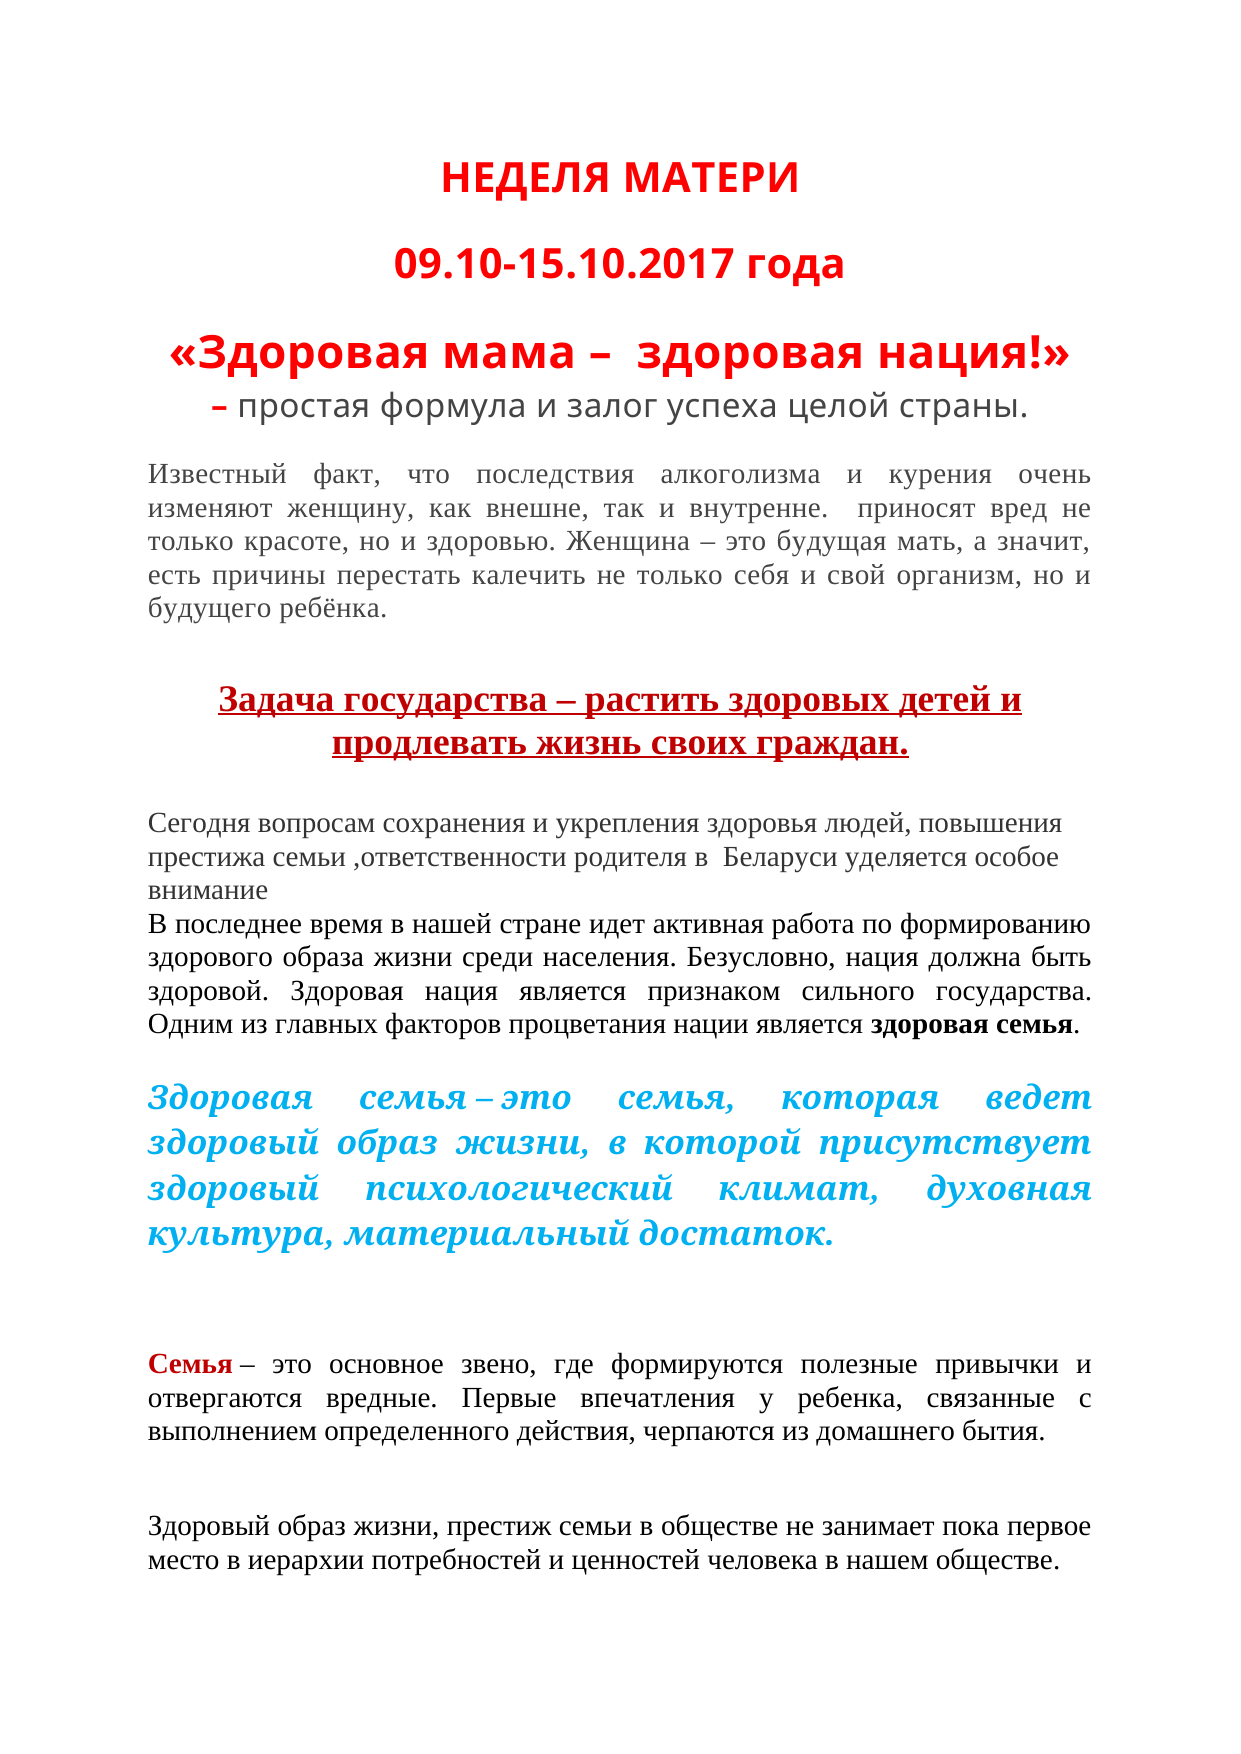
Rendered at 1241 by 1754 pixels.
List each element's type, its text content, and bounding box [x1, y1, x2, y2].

text Сегодня вопросам сохранения и укрепления здоровья людей, повышения престижа семьи ,ответственности родителя в Беларуси уделяется особое внимание [148, 805, 1093, 906]
text Здоровый образ жизни, престиж семьи в обществе не занимает пока первое место в иерархии потребностей и ценностей человека в нашем обществе. [148, 1508, 1093, 1576]
text Здоровая семья – это семья, которая ведет здоровый образ жизни, в которой присутствует здоровый психологический климат, духовная культура, материальный достаток. [148, 1074, 1093, 1255]
text В последнее время в нашей стране идет активная работа по формированию здорового образа жизни среди населения. Безусловно, нация должна быть здоровой. Здоровая нация является признаком сильного государства. Одним из главных факторов процветания нации является здоровая семья. [148, 906, 1093, 1040]
text «Здоровая мама – здоровая нация!» – простая формула и залог успеха целой страны. [148, 319, 1093, 427]
text Семья – это основное звено, где формируются полезные привычки и отвергаются вредные. Первые впечатления у ребенка, связанные с выполнением определенного действия, черпаются из домашнего бытия. [148, 1346, 1093, 1447]
text НЕДЕЛЯ МАТЕРИ [148, 148, 1093, 204]
text 09.10-15.10.2017 года [148, 233, 1093, 290]
text Задача государства – растить здоровых детей и продлевать жизнь своих граждан. [148, 676, 1093, 762]
text Известный факт, что последствия алкоголизма и курения очень изменяют женщину, как внешне, так и внутренне. приносят вред не только красоте, но и здоровью. Женщина – это будущая мать, а значит, есть причины перестать калечить не только себя и свой организм, но и будущего ребёнка. [148, 456, 1093, 624]
